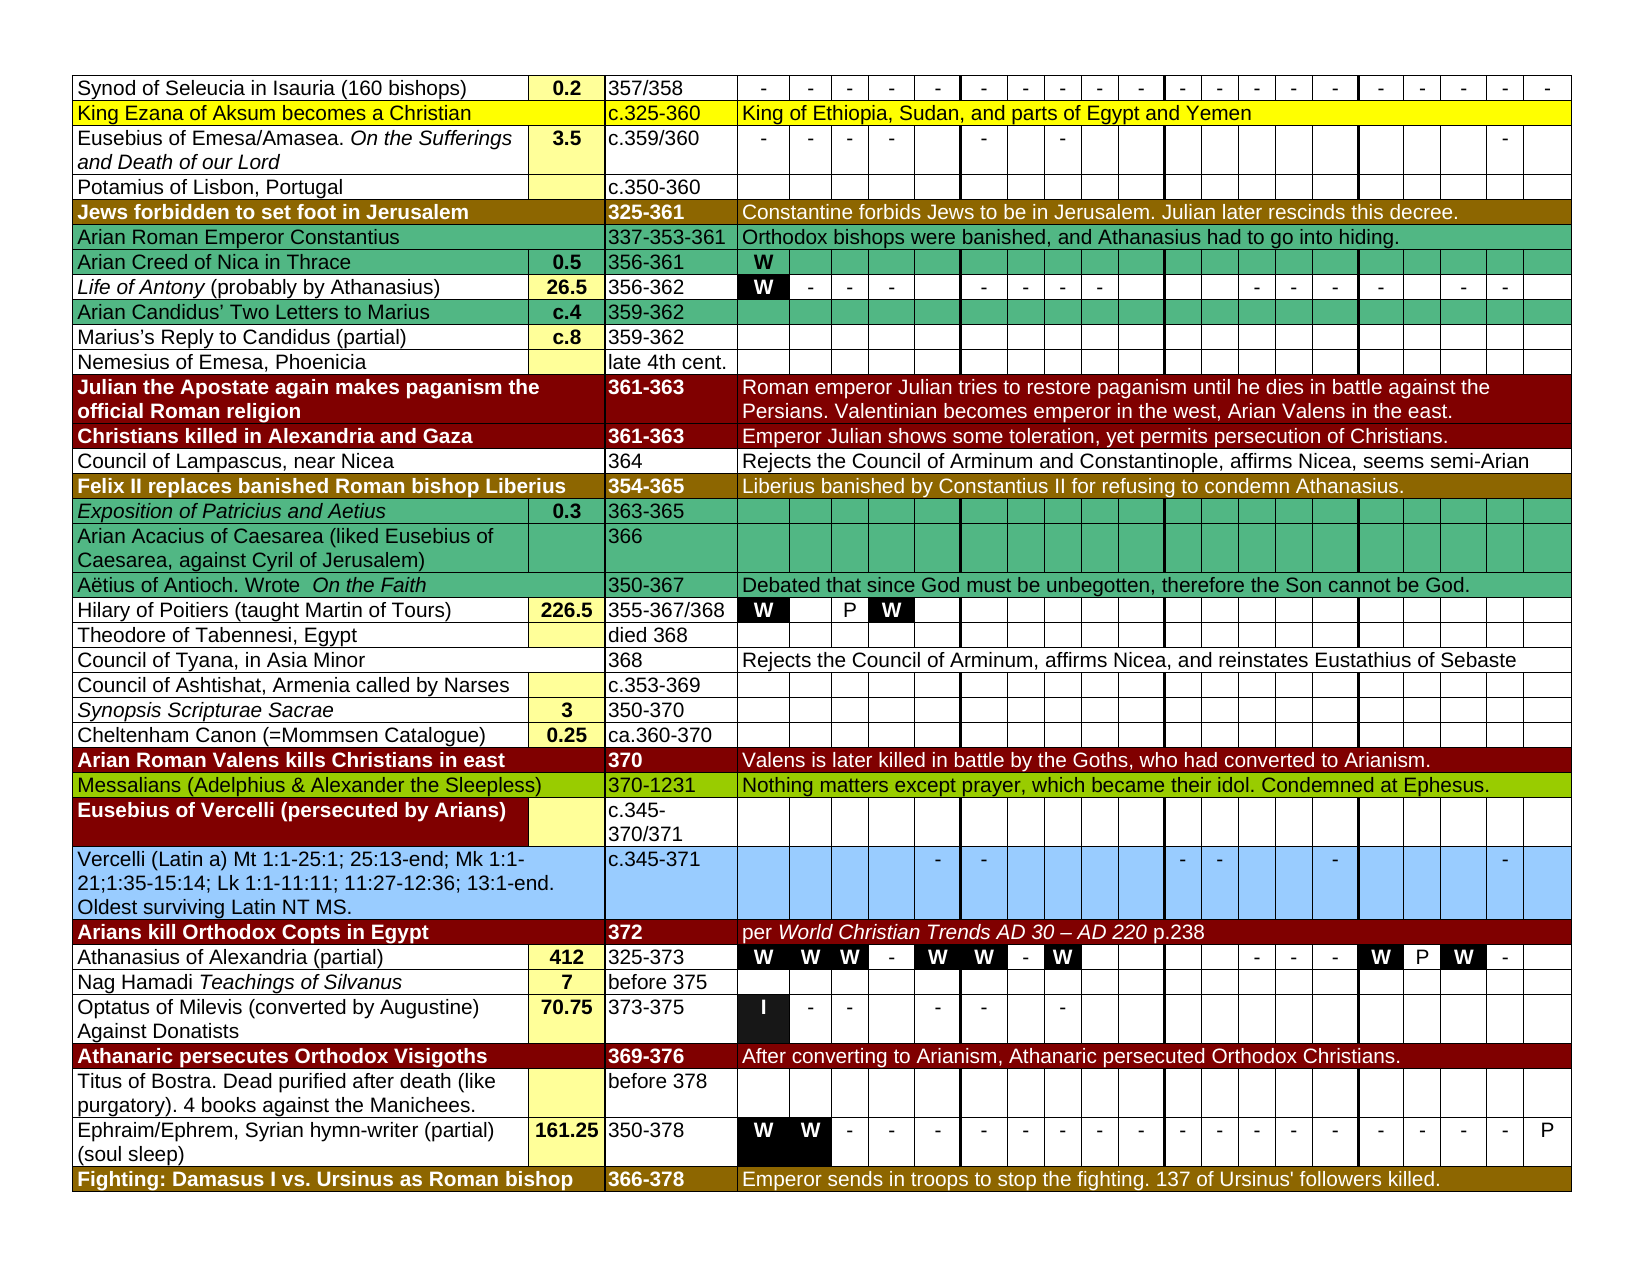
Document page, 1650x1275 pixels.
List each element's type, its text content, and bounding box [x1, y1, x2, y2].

table_cell [1082, 623, 1118, 647]
table_cell - [1045, 1118, 1081, 1166]
table_cell [1119, 250, 1163, 274]
table_cell W [790, 945, 831, 969]
table_cell Theodore of [73, 623, 528, 647]
table_cell [738, 698, 789, 722]
table_cell [1045, 300, 1081, 324]
table_cell [1119, 945, 1163, 969]
table_cell - [1487, 1118, 1523, 1166]
table_cell [529, 623, 604, 647]
table_cell - [1119, 1118, 1163, 1166]
table_cell [1404, 250, 1440, 274]
table_cell [1082, 598, 1118, 622]
table_cell [1119, 847, 1163, 919]
table_cell [1008, 300, 1044, 324]
table_cell [1008, 673, 1044, 697]
table_cell 357/358 [606, 76, 737, 100]
table_cell [1360, 524, 1403, 572]
table_cell [962, 250, 1007, 274]
table_cell [1119, 300, 1163, 324]
table_cell [790, 798, 831, 846]
table_cell [1276, 350, 1312, 374]
table_cell [962, 1069, 1007, 1117]
table_cell [1008, 1069, 1044, 1117]
table_cell [1313, 325, 1357, 349]
table_cell [1441, 175, 1486, 199]
table_cell - [869, 76, 914, 100]
table_cell [1239, 995, 1275, 1043]
table_cell [1239, 1069, 1275, 1117]
table_cell [1313, 250, 1357, 274]
table_cell [1008, 970, 1044, 994]
table_cell - [832, 995, 868, 1043]
table_cell [1487, 698, 1523, 722]
table_cell 356-362 [606, 275, 737, 299]
table_cell [915, 623, 959, 647]
table_cell [1276, 250, 1312, 274]
table_cell [1082, 524, 1118, 572]
table_cell W [915, 945, 959, 969]
table_cell [1524, 847, 1571, 919]
table_cell [832, 970, 868, 994]
table_cell [1202, 673, 1238, 697]
table_cell 370 [606, 748, 737, 772]
table_cell c.345-371 [606, 847, 737, 919]
table_cell [1524, 598, 1571, 622]
table_cell - [1313, 1118, 1357, 1166]
table_cell [738, 798, 789, 846]
table_cell [1166, 798, 1201, 846]
table_cell [1166, 970, 1201, 994]
table_cell late 4th cent. [606, 350, 737, 374]
table_cell - [1487, 126, 1523, 174]
table_cell [1119, 995, 1163, 1043]
table_cell [1313, 1069, 1357, 1117]
table_cell - [869, 126, 914, 174]
table_cell [1524, 126, 1571, 174]
table_cell [962, 598, 1007, 622]
table_cell W [962, 945, 1007, 969]
table_cell 0.25 [529, 723, 604, 747]
table_cell - [1045, 995, 1081, 1043]
table_cell - [1202, 1118, 1238, 1166]
table_cell W [869, 598, 914, 622]
table_cell [1202, 1069, 1238, 1117]
table_cell [1487, 995, 1523, 1043]
table_cell - [1082, 275, 1118, 299]
table_cell [790, 1069, 831, 1117]
table_cell [1202, 798, 1238, 846]
table_cell [869, 300, 914, 324]
table_cell Emperor Julian shows some toleration, yet permits persecution of Christians. [738, 424, 1571, 448]
table_cell [1441, 325, 1486, 349]
table_cell [1360, 847, 1403, 919]
table_cell [1082, 995, 1118, 1043]
table_cell [1524, 524, 1571, 572]
table_cell Nag Hamadi Teachings of Silvanus [73, 970, 528, 994]
table_cell [1239, 623, 1275, 647]
table_cell [1045, 524, 1081, 572]
table_cell Vercelli (Latin a) Mt 1:1-25:1; 25:13-end; Mk 1:1-21;1:35-15:14; Lk 1:1-11:11; 11:27-12:36; 13:1-end. Oldest surviving Latin NT MS. [73, 847, 604, 919]
table_cell - [869, 945, 914, 969]
table_cell 412 [529, 945, 604, 969]
table_cell [1524, 673, 1571, 697]
table_cell [1119, 798, 1163, 846]
table_cell [1524, 350, 1571, 374]
table_cell P [832, 598, 868, 622]
table_cell 337-353-361 [606, 225, 737, 249]
table_cell [1404, 970, 1440, 994]
table_cell [529, 673, 604, 697]
table_cell [790, 300, 831, 324]
table_cell Christians killed in Alexandria and Gaza [73, 424, 604, 448]
table_cell [738, 350, 789, 374]
table_cell [915, 499, 959, 523]
table_cell [1045, 673, 1081, 697]
table_cell - [1487, 76, 1523, 100]
table_cell [1202, 499, 1238, 523]
table_cell [1313, 598, 1357, 622]
table_cell [1119, 175, 1163, 199]
table_cell - [1487, 847, 1523, 919]
table_cell [1239, 350, 1275, 374]
table_cell [1360, 300, 1403, 324]
table_cell - [1404, 1118, 1440, 1166]
table_cell [738, 1069, 789, 1117]
table_cell [1276, 524, 1312, 572]
table_cell [1082, 723, 1118, 747]
table_cell - [832, 126, 868, 174]
table_cell - [1082, 1118, 1118, 1166]
table_cell [1360, 1069, 1403, 1117]
table_cell [1119, 126, 1163, 174]
table_cell - [962, 76, 1007, 100]
table_cell [1045, 250, 1081, 274]
table_cell [915, 698, 959, 722]
table_cell [1166, 175, 1201, 199]
table_cell - [1524, 76, 1571, 100]
table_cell [1524, 250, 1571, 274]
table_cell [832, 723, 868, 747]
table_cell Council of Ashtishat, Armenia called by Narses [73, 673, 528, 697]
table_cell [962, 798, 1007, 846]
table_cell [1524, 970, 1571, 994]
table_cell Arian Roman Emperor Constantius [73, 225, 604, 249]
table_cell [1524, 623, 1571, 647]
table_cell Marius’s Reply to Candidus (partial) [73, 325, 528, 349]
table_cell [1045, 970, 1081, 994]
table_cell [1119, 698, 1163, 722]
table_cell [1441, 970, 1486, 994]
table_cell [1313, 673, 1357, 697]
table_cell [962, 325, 1007, 349]
table_cell [1082, 325, 1118, 349]
table_cell [1313, 300, 1357, 324]
table_cell [1276, 723, 1312, 747]
table_cell [1202, 524, 1238, 572]
table_cell [1239, 847, 1275, 919]
table_cell [1082, 673, 1118, 697]
table_cell [962, 350, 1007, 374]
table_cell [1487, 325, 1523, 349]
table_cell [1119, 970, 1163, 994]
table_cell [1166, 673, 1201, 697]
table_cell [1008, 524, 1044, 572]
table_cell [1404, 275, 1440, 299]
table_cell [915, 970, 959, 994]
table_cell [1008, 250, 1044, 274]
table_cell - [790, 275, 831, 299]
table_cell [832, 524, 868, 572]
table_cell [1404, 723, 1440, 747]
table_cell [1524, 798, 1571, 846]
table_cell [1404, 673, 1440, 697]
table_cell [1119, 524, 1163, 572]
table_cell 363-365 [606, 499, 737, 523]
table_cell [1008, 623, 1044, 647]
table_cell before 375 [606, 970, 737, 994]
table_cell [1524, 723, 1571, 747]
table_cell [1441, 1069, 1486, 1117]
table_cell - [1239, 945, 1275, 969]
table_cell [1313, 350, 1357, 374]
table_cell Arians kill Orthodox Copts in Egypt [73, 920, 604, 944]
table_cell [1313, 698, 1357, 722]
table_cell [738, 673, 789, 697]
table_cell [1360, 970, 1403, 994]
table_cell [1239, 126, 1275, 174]
table_cell [1045, 598, 1081, 622]
table_cell [1404, 325, 1440, 349]
table_cell [1119, 623, 1163, 647]
table_cell [869, 673, 914, 697]
table_cell - [1441, 76, 1486, 100]
table_cell [869, 524, 914, 572]
table_cell [1404, 847, 1440, 919]
table_cell [1360, 350, 1403, 374]
table_cell [1045, 798, 1081, 846]
table_cell [738, 325, 789, 349]
table_cell - [1360, 1118, 1403, 1166]
table_cell [1441, 499, 1486, 523]
table_cell [1202, 698, 1238, 722]
table_cell [869, 1069, 914, 1117]
table_cell [1276, 499, 1312, 523]
table_cell Valens is later killed in battle by the Goths, who had converted to Arianism. [738, 748, 1571, 772]
table_cell 0.2 [529, 76, 604, 100]
table_cell - [1202, 847, 1238, 919]
table_cell Nemesius of [73, 350, 528, 374]
table_cell [790, 598, 831, 622]
table_cell 356-361 [606, 250, 737, 274]
table_cell [832, 350, 868, 374]
table_cell - [915, 76, 959, 100]
table_cell [1313, 995, 1357, 1043]
table_cell [1045, 723, 1081, 747]
table_cell died 368 [606, 623, 737, 647]
table_cell 0.5 [529, 250, 604, 274]
table_cell [1239, 970, 1275, 994]
table_cell 70.75 [529, 995, 604, 1043]
table_cell [1360, 175, 1403, 199]
table_cell Roman emperor Julian tries to restore paganism until he dies in battle against the Persians. Valentinian becomes emperor in the west, Arian Valens in the east. [738, 375, 1571, 423]
table_cell [1524, 698, 1571, 722]
table_cell 3 [529, 698, 604, 722]
table_cell [1119, 350, 1163, 374]
table_cell P [1404, 945, 1440, 969]
table_cell [1276, 623, 1312, 647]
table_cell [1487, 175, 1523, 199]
table_cell - [1360, 76, 1403, 100]
table_cell [1313, 126, 1357, 174]
table_cell [1202, 723, 1238, 747]
table_cell [1045, 499, 1081, 523]
table_cell Optatus of Milevis (converted by Augustine) Against Donatists [73, 995, 528, 1043]
table_cell [1202, 325, 1238, 349]
table_cell 373-375 [606, 995, 737, 1043]
table_cell [1202, 970, 1238, 994]
table_cell - [1008, 945, 1044, 969]
table_cell - [1404, 76, 1440, 100]
table_cell [1082, 1069, 1118, 1117]
table_cell [1202, 126, 1238, 174]
table_cell [1166, 300, 1201, 324]
table_cell [1119, 1069, 1163, 1117]
table_cell Felix II replaces banished Roman bishop Liberius [73, 474, 604, 498]
table_cell [915, 325, 959, 349]
table_cell Synod of in Isauria (160 bishops) [73, 76, 528, 100]
table_cell [915, 275, 959, 299]
table_cell Titus of Bostra. Dead purified after death (like purgatory). 4 books against the Manichees. [73, 1069, 528, 1117]
table_cell [1008, 698, 1044, 722]
table_cell [1276, 798, 1312, 846]
table_cell [869, 995, 914, 1043]
table_cell [1082, 970, 1118, 994]
table_cell c.350-360 [606, 175, 737, 199]
table_cell Rejects the Council of Arminum and Constantinople, affirms Nicea, seems semi-Arian [738, 449, 1571, 473]
table_cell - [1008, 275, 1044, 299]
table_cell [738, 970, 789, 994]
table_cell [1082, 847, 1118, 919]
table_cell - [790, 76, 831, 100]
table_cell 368 [606, 648, 737, 672]
table_cell [1202, 945, 1238, 969]
table_cell Life of (probably by Athanasius) [73, 275, 528, 299]
table_cell [1404, 995, 1440, 1043]
table_cell [1239, 723, 1275, 747]
table_cell [1239, 798, 1275, 846]
table_cell [915, 673, 959, 697]
table_cell [1239, 300, 1275, 324]
table_cell - [1045, 126, 1081, 174]
table_cell 325-373 [606, 945, 737, 969]
table_cell [1082, 126, 1118, 174]
table_cell Council of Lampascus, near Nicea [73, 449, 604, 473]
table_cell - [1166, 76, 1201, 100]
table_cell [1313, 723, 1357, 747]
table_cell [790, 175, 831, 199]
table_cell After converting to Arianism, Athanaric persecuted Orthodox Christians. [738, 1044, 1571, 1068]
table_cell - [1082, 76, 1118, 100]
table_cell [1239, 499, 1275, 523]
table_cell W [1360, 945, 1403, 969]
table_cell - [915, 995, 959, 1043]
table_cell [915, 723, 959, 747]
table_cell [790, 325, 831, 349]
table_cell [738, 175, 789, 199]
table_cell [1276, 673, 1312, 697]
table_cell [869, 250, 914, 274]
table_cell [869, 499, 914, 523]
table_cell [1360, 126, 1403, 174]
table_cell Arian Roman Valens kills Christians in east [73, 748, 604, 772]
table_cell W [738, 598, 789, 622]
table_cell [1360, 723, 1403, 747]
table_cell - [962, 126, 1007, 174]
table_cell W [738, 1118, 789, 1166]
table_cell [1119, 275, 1163, 299]
table_cell - [1487, 275, 1523, 299]
table_cell [1239, 698, 1275, 722]
table_cell 325-361 [606, 200, 737, 224]
table_cell W [832, 945, 868, 969]
table_cell [1360, 698, 1403, 722]
table_cell 359-362 [606, 325, 737, 349]
table_cell [1524, 1069, 1571, 1117]
table_cell [1119, 723, 1163, 747]
table_cell [1360, 623, 1403, 647]
table_cell [1082, 350, 1118, 374]
table_cell [1239, 673, 1275, 697]
table_cell Orthodox bishops were banished, and Athanasius had to go into hiding. [738, 225, 1571, 249]
table_cell 359-362 [606, 300, 737, 324]
table_cell [1487, 524, 1523, 572]
table_cell - [915, 847, 959, 919]
table_cell Eusebius of Vercelli (persecuted by Arians) [73, 798, 528, 846]
table_cell - [1313, 275, 1357, 299]
table_cell [790, 673, 831, 697]
table_cell [1524, 325, 1571, 349]
table_cell 7 [529, 970, 604, 994]
table_cell [1202, 350, 1238, 374]
table_cell [1276, 698, 1312, 722]
table_cell [1166, 723, 1201, 747]
table_cell Council of Tyana, in Asia Minor [73, 648, 604, 672]
table_cell [962, 524, 1007, 572]
table_cell [1441, 623, 1486, 647]
table_cell [1360, 325, 1403, 349]
table_cell [869, 175, 914, 199]
table_cell - [832, 1118, 868, 1166]
table_cell [1404, 1069, 1440, 1117]
table_cell [1360, 499, 1403, 523]
table_cell [738, 723, 789, 747]
table_cell [832, 300, 868, 324]
table_cell Ephraim/Ephrem, Syrian hymn-writer (partial) (soul sleep) [73, 1118, 528, 1166]
table_cell [1276, 300, 1312, 324]
table_cell W [1045, 945, 1081, 969]
table_cell [1276, 175, 1312, 199]
table_cell [1119, 499, 1163, 523]
table_cell [529, 798, 604, 846]
table_cell [1524, 300, 1571, 324]
table_cell [1313, 970, 1357, 994]
table_cell [1166, 995, 1201, 1043]
table_cell [1404, 175, 1440, 199]
table_cell - [1313, 847, 1357, 919]
table_cell 350-367 [606, 573, 737, 597]
table_cell [1008, 325, 1044, 349]
table_cell Messalians (Adelphius & Alexander the Sleepless) [73, 773, 604, 797]
table_cell [1360, 673, 1403, 697]
table_cell [832, 673, 868, 697]
table_cell [1360, 250, 1403, 274]
table_cell [1441, 300, 1486, 324]
table_cell [832, 1069, 868, 1117]
table_cell [962, 723, 1007, 747]
table_cell [1524, 175, 1571, 199]
table_cell [1239, 524, 1275, 572]
table_cell P [1524, 1118, 1571, 1166]
table_cell - [1276, 275, 1312, 299]
table_cell [790, 847, 831, 919]
table_cell [1008, 598, 1044, 622]
table_cell [1441, 524, 1486, 572]
table_cell - [1276, 945, 1312, 969]
table_cell [869, 970, 914, 994]
table_cell c.345-370/371 [606, 798, 737, 846]
table_cell Nothing matters except prayer, which became their idol. Condemned at . [738, 773, 1571, 797]
table_cell [1487, 499, 1523, 523]
table_cell [1313, 798, 1357, 846]
table_cell [790, 723, 831, 747]
table_cell 0.3 [529, 499, 604, 523]
table_cell ca.360-370 [606, 723, 737, 747]
table_cell [790, 250, 831, 274]
table_cell - [869, 1118, 914, 1166]
table_cell [1404, 698, 1440, 722]
table_cell [738, 499, 789, 523]
table_cell [1441, 350, 1486, 374]
table_cell [1360, 598, 1403, 622]
table_cell [1404, 126, 1440, 174]
table_cell [1166, 350, 1201, 374]
table_cell [1441, 698, 1486, 722]
table_cell [1441, 995, 1486, 1043]
table_cell [1166, 1069, 1201, 1117]
table_cell 226.5 [529, 598, 604, 622]
table_cell [962, 499, 1007, 523]
table_cell [915, 175, 959, 199]
table_cell [1008, 126, 1044, 174]
table_cell [1524, 995, 1571, 1043]
table_cell [962, 175, 1007, 199]
table_cell 161.25 [529, 1118, 604, 1166]
table_cell [962, 698, 1007, 722]
table_cell [790, 350, 831, 374]
table_cell [1487, 798, 1523, 846]
table_cell [1166, 275, 1201, 299]
table_cell [832, 499, 868, 523]
table_cell [915, 524, 959, 572]
table_cell [1166, 126, 1201, 174]
table_cell 370-1231 [606, 773, 737, 797]
table_cell [1276, 126, 1312, 174]
table_cell - [1239, 1118, 1275, 1166]
table_cell - [869, 275, 914, 299]
table_cell W [1441, 945, 1486, 969]
table_cell Exposition of Patricius and Aetius [73, 499, 528, 523]
table_cell [1276, 325, 1312, 349]
table_cell [1166, 499, 1201, 523]
table_cell [1487, 250, 1523, 274]
table_cell [869, 698, 914, 722]
table_cell c.8 [529, 325, 604, 349]
table_cell [915, 1069, 959, 1117]
table_cell [1404, 350, 1440, 374]
table_cell [1008, 499, 1044, 523]
table_cell - [1276, 1118, 1312, 1166]
table_cell [915, 350, 959, 374]
table_cell [1045, 847, 1081, 919]
table_cell [1202, 598, 1238, 622]
table_cell [962, 300, 1007, 324]
table_cell - [1313, 76, 1357, 100]
table_cell [915, 798, 959, 846]
table_cell [1119, 325, 1163, 349]
table_cell [1276, 970, 1312, 994]
table_cell [1313, 499, 1357, 523]
table_cell [790, 524, 831, 572]
table_cell [1045, 175, 1081, 199]
table_cell [1441, 250, 1486, 274]
table_cell [1276, 598, 1312, 622]
table_cell - [1276, 76, 1312, 100]
table_cell [1360, 995, 1403, 1043]
table_cell [1008, 723, 1044, 747]
table_cell [1166, 945, 1201, 969]
table_cell - [1045, 76, 1081, 100]
table_cell [738, 524, 789, 572]
table_cell [1166, 524, 1201, 572]
table_cell [790, 499, 831, 523]
table_cell - [738, 76, 789, 100]
table_cell [790, 698, 831, 722]
table_cell [1524, 275, 1571, 299]
table_cell - [1045, 275, 1081, 299]
table_cell [1487, 623, 1523, 647]
table_cell [1045, 1069, 1081, 1117]
table_cell W [738, 275, 789, 299]
table_cell [1239, 325, 1275, 349]
table_cell Canon (=Mommsen Catalogue) [73, 723, 528, 747]
table_cell Eusebius of Emesa/Amasea. On the Sufferings and Death of our Lord [73, 126, 528, 174]
table_cell forbids Jews to be in . Julian later rescinds this decree. [738, 200, 1571, 224]
table_cell [1082, 945, 1118, 969]
table_cell - [790, 995, 831, 1043]
table_cell [869, 350, 914, 374]
table_cell [1166, 325, 1201, 349]
table_cell [1008, 350, 1044, 374]
table_cell Synopsis Scripturae Sacrae [73, 698, 528, 722]
table_cell Aëtius of Antioch. Wrote On the Faith [73, 573, 604, 597]
table_cell - [1008, 76, 1044, 100]
table_cell [1008, 995, 1044, 1043]
table_cell [1404, 623, 1440, 647]
table_cell - [832, 76, 868, 100]
table_cell [1276, 847, 1312, 919]
table_cell [962, 970, 1007, 994]
table_cell 26.5 [529, 275, 604, 299]
table_cell [529, 1069, 604, 1117]
table_cell Arian Acacius of Caesarea (liked Eusebius of Caesarea, against Cyril of Jerusalem) [73, 524, 528, 572]
table_cell Emperor sends in troops to stop the fighting. 137 of Ursinus' followers killed. [738, 1167, 1571, 1191]
table_cell W [738, 250, 789, 274]
table_cell [832, 175, 868, 199]
table_cell - [962, 995, 1007, 1043]
table_cell [1313, 175, 1357, 199]
table_cell [869, 325, 914, 349]
table_cell [869, 723, 914, 747]
table_cell - [1119, 76, 1163, 100]
table_cell [790, 970, 831, 994]
table_cell [738, 300, 789, 324]
table_cell [1202, 250, 1238, 274]
table_cell [869, 623, 914, 647]
table_cell [1239, 175, 1275, 199]
table_cell [915, 598, 959, 622]
table_cell Arian Candidus’ Two Letters to Marius [73, 300, 528, 324]
table_cell King Ezana of becomes a Christian [73, 101, 604, 125]
table_cell W [738, 945, 789, 969]
table_cell [1045, 325, 1081, 349]
table_cell [1524, 945, 1571, 969]
table_cell c.4 [529, 300, 604, 324]
table_cell [1313, 524, 1357, 572]
table_cell 369-376 [606, 1044, 737, 1068]
table_cell - [915, 1118, 959, 1166]
table_cell [1441, 126, 1486, 174]
table_cell [1404, 598, 1440, 622]
table_cell [1045, 698, 1081, 722]
table_cell [962, 673, 1007, 697]
table_cell Fighting: Damasus I vs. Ursinus as Roman bishop [73, 1167, 604, 1191]
table_cell 350-370 [606, 698, 737, 722]
table_cell [1487, 673, 1523, 697]
table_cell [1008, 175, 1044, 199]
table_cell before 378 [606, 1069, 737, 1117]
table_cell [962, 623, 1007, 647]
table_cell [915, 300, 959, 324]
table_cell [1441, 673, 1486, 697]
table_cell [1202, 175, 1238, 199]
table_cell - [1487, 945, 1523, 969]
table_cell - [962, 275, 1007, 299]
table_cell 366 [606, 524, 737, 572]
table_cell [529, 350, 604, 374]
table_cell 364 [606, 449, 737, 473]
table_cell 354-365 [606, 474, 737, 498]
table_cell [738, 847, 789, 919]
table_cell [1487, 300, 1523, 324]
table_cell - [1313, 945, 1357, 969]
table_cell c.353-369 [606, 673, 737, 697]
table_cell Hilary of Poitiers (taught Martin of Tours) [73, 598, 528, 622]
table_cell - [1166, 847, 1201, 919]
table_cell [790, 623, 831, 647]
table_cell [1082, 499, 1118, 523]
table_cell c.325-360 [606, 101, 737, 125]
table_cell [1045, 350, 1081, 374]
table_cell [1524, 499, 1571, 523]
table_cell - [738, 126, 789, 174]
table_cell 372 [606, 920, 737, 944]
table_cell [1008, 847, 1044, 919]
table_cell [1082, 175, 1118, 199]
table_cell [1487, 1069, 1523, 1117]
table_cell [1166, 250, 1201, 274]
table_cell - [962, 847, 1007, 919]
table_cell [869, 798, 914, 846]
table_cell Athanasius of Alexandria (partial) [73, 945, 528, 969]
table_cell [915, 126, 959, 174]
table_cell [1202, 275, 1238, 299]
table_cell [832, 698, 868, 722]
table_cell 355-367/368 [606, 598, 737, 622]
table_cell [1082, 698, 1118, 722]
table_cell - [1202, 76, 1238, 100]
table_cell [738, 623, 789, 647]
table_cell 366-378 [606, 1167, 737, 1191]
table_cell [832, 798, 868, 846]
table_cell [1166, 698, 1201, 722]
table_cell - [1441, 275, 1486, 299]
table_cell 3.5 [529, 126, 604, 174]
table_cell [1166, 598, 1201, 622]
table_cell [832, 847, 868, 919]
table_cell [1404, 524, 1440, 572]
table_cell [1404, 300, 1440, 324]
table_cell [1404, 798, 1440, 846]
table_cell [1313, 623, 1357, 647]
table_cell Jews forbidden to set foot in Jerusalem [73, 200, 604, 224]
table_cell [1276, 1069, 1312, 1117]
table_cell Liberius banished by Constantius II for refusing to condemn Athanasius. [738, 474, 1571, 498]
table_cell [1276, 995, 1312, 1043]
table_cell - [790, 126, 831, 174]
table_cell 361-363 [606, 375, 737, 423]
table_cell [1360, 798, 1403, 846]
table_cell [1008, 798, 1044, 846]
table_cell [832, 250, 868, 274]
table_cell [529, 524, 604, 572]
table_cell - [1166, 1118, 1201, 1166]
table_cell [529, 175, 604, 199]
table_cell - [832, 275, 868, 299]
table_cell [1487, 723, 1523, 747]
table_cell [1202, 623, 1238, 647]
table_cell Rejects the Council of Arminum, affirms Nicea, and reinstates Eustathius of Sebaste [738, 648, 1571, 672]
table_cell Arian Creed of Nica in [73, 250, 528, 274]
table_cell - [962, 1118, 1007, 1166]
table_cell [1082, 300, 1118, 324]
table_cell Debated that since God must be unbegotten, therefore the Son cannot be God. [738, 573, 1571, 597]
table_cell [1487, 970, 1523, 994]
table_cell [1166, 623, 1201, 647]
table_cell [1119, 598, 1163, 622]
table_cell [869, 847, 914, 919]
table_cell [1441, 847, 1486, 919]
table_cell [1441, 798, 1486, 846]
table_cell Potamius of [73, 175, 528, 199]
table_cell [1202, 995, 1238, 1043]
table_cell [1487, 350, 1523, 374]
table_cell per World Christian Trends AD 30 – AD 220 p.238 [738, 920, 1571, 944]
table_cell - [1239, 275, 1275, 299]
table_cell [832, 325, 868, 349]
table_cell I [738, 995, 789, 1043]
table_cell [1239, 598, 1275, 622]
table_cell [1404, 499, 1440, 523]
table_cell [1441, 598, 1486, 622]
table_cell c.359/360 [606, 126, 737, 174]
table_cell [1045, 623, 1081, 647]
table_cell [1082, 798, 1118, 846]
table_cell [1082, 250, 1118, 274]
table_cell [1487, 598, 1523, 622]
table_cell Julian the Apostate again makes paganism the official Roman religion [73, 375, 604, 423]
table_cell [915, 250, 959, 274]
table_cell - [1008, 1118, 1044, 1166]
table_cell [1239, 250, 1275, 274]
table_cell [1441, 723, 1486, 747]
table_cell Athanaric persecutes Orthodox Visigoths [73, 1044, 604, 1068]
table_cell [1202, 300, 1238, 324]
table_cell 350-378 [606, 1118, 737, 1166]
table_cell 361-363 [606, 424, 737, 448]
table_cell [1119, 673, 1163, 697]
table_cell - [1360, 275, 1403, 299]
table_cell W [790, 1118, 831, 1166]
table_cell - [1239, 76, 1275, 100]
table_cell - [1441, 1118, 1486, 1166]
table_cell King of Ethiopia, , and parts of and [738, 101, 1571, 125]
table_cell [832, 623, 868, 647]
